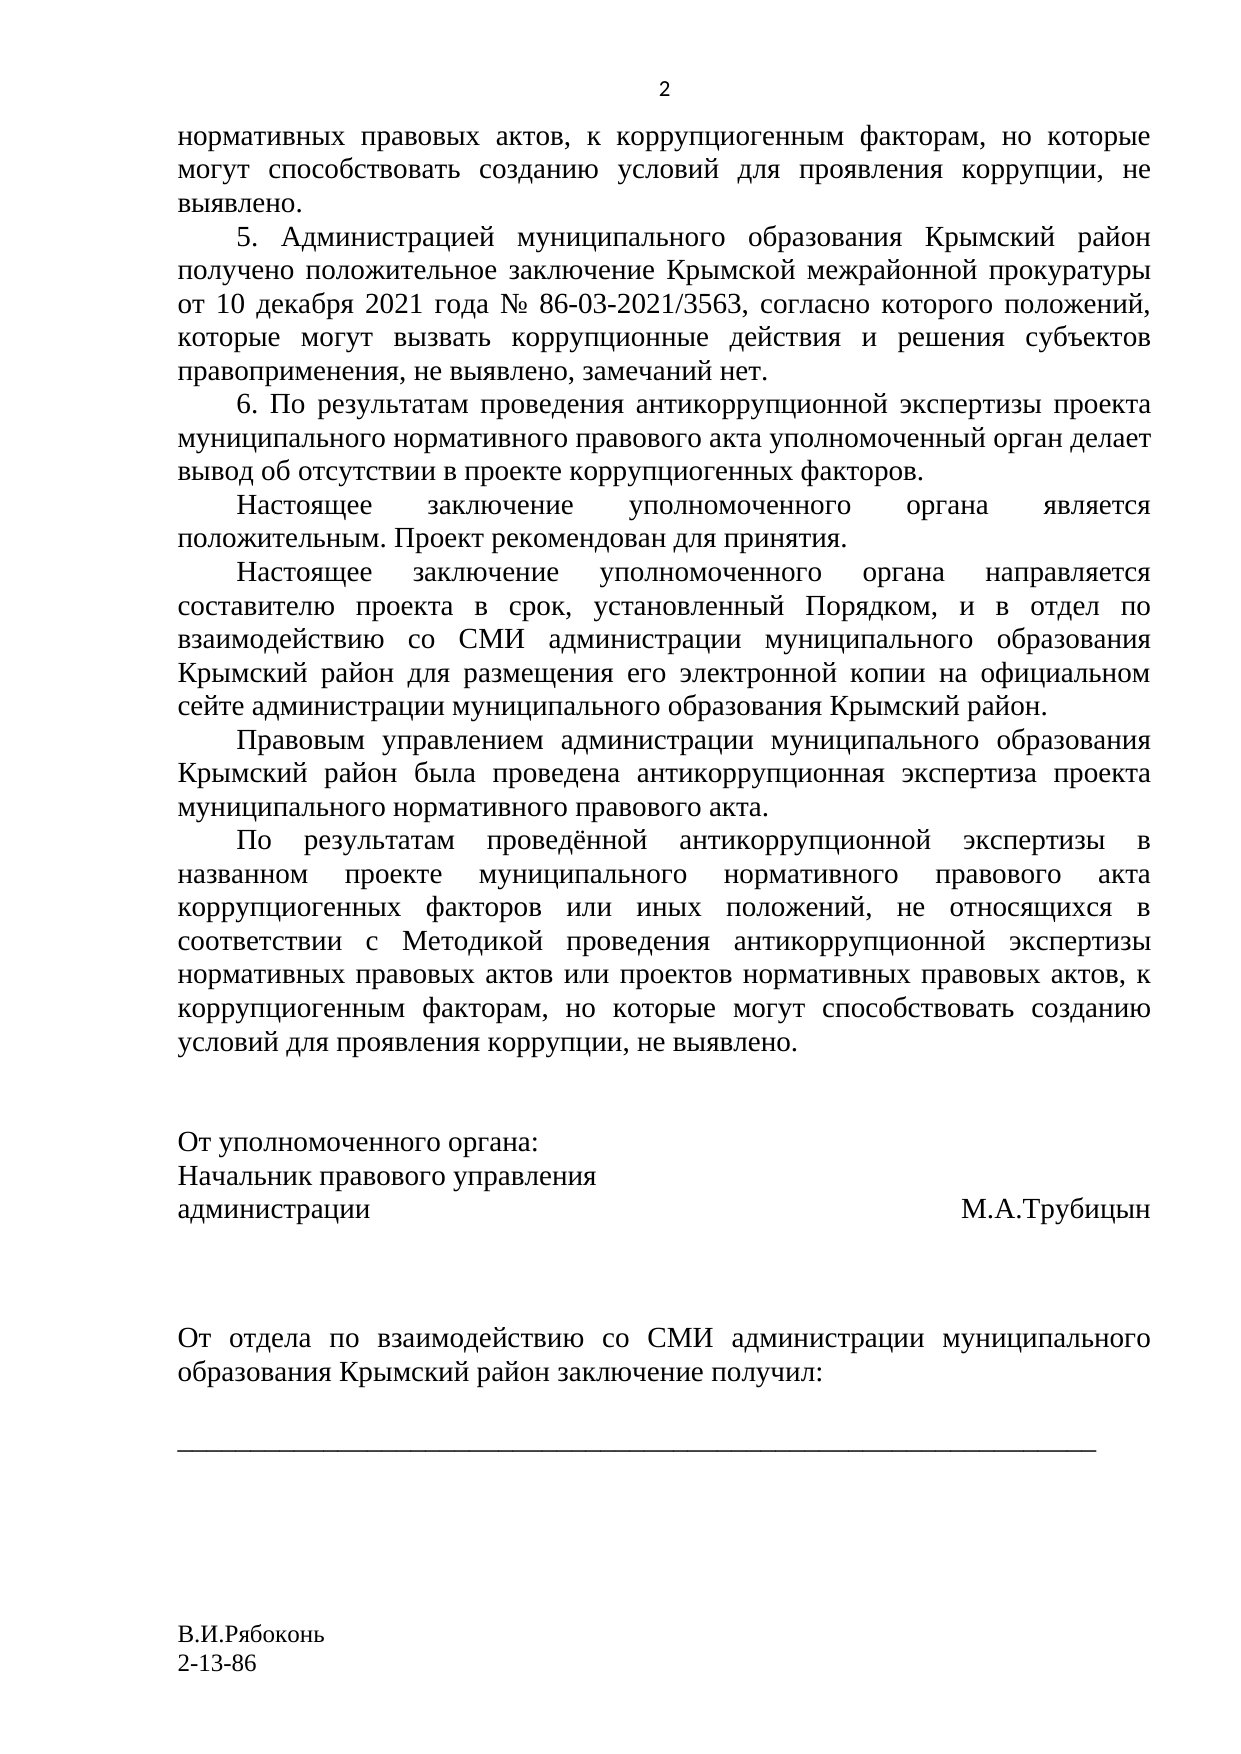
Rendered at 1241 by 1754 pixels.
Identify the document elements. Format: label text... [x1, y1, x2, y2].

text Настоящее заключение уполномоченного органа направляется составителю проекта в срок, установленный Порядком, и в отдел по взаимодействию со СМИ администрации муниципального образования Крымский район для размещения его электронной копии на официальном сейте администрации муниципального образования Крымский район. [177, 554, 1152, 722]
text Настоящее заключение уполномоченного органа является положительным. Проект рекомендован для принятия. [177, 487, 1152, 554]
text Правовым управлением администрации муниципального образования Крымский район была проведена антикоррупционная экспертиза проекта муниципального нормативного правового акта. [177, 722, 1152, 822]
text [177, 118, 1152, 219]
text От уполномоченного органа: [177, 1124, 1152, 1158]
text _______________________________________________________________ [177, 1421, 1152, 1454]
text По результатам проведённой антикоррупционной экспертизы в названном проекте муниципального нормативного правового акта коррупциогенных факторов или иных положений, не относящихся в соответствии с Методикой проведения антикоррупционной экспертизы нормативных правовых актов или проектов нормативных правовых актов, к коррупциогенным факторам, но которые могут способствовать созданию условий для проявления коррупции, не выявлено. [177, 822, 1152, 1057]
text От отдела по взаимодействию со СМИ администрации муниципального образования Крымский район заключение получил: [177, 1320, 1152, 1387]
text В.И.Рябоконь [177, 1619, 1152, 1648]
text администрации М.А.Трубицын [177, 1191, 1152, 1225]
text 6. По результатам проведения антикоррупционной экспертизы проекта муниципального нормативного правового акта уполномоченный орган делает вывод об отсутствии в проекте коррупциогенных факторов. [177, 386, 1152, 487]
text 2-13-86 [177, 1648, 1152, 1677]
text 5. Администрацией муниципального образования Крымский район получено положительное заключение Крымской межрайонной прокуратуры от 10 декабря 2021 года № 86-03-2021/3563, согласно которого положений, которые могут вызвать коррупционные действия и решения субъектов правоприменения, не выявлено, замечаний нет. [177, 219, 1152, 386]
text Начальник правового управления [177, 1158, 1152, 1191]
